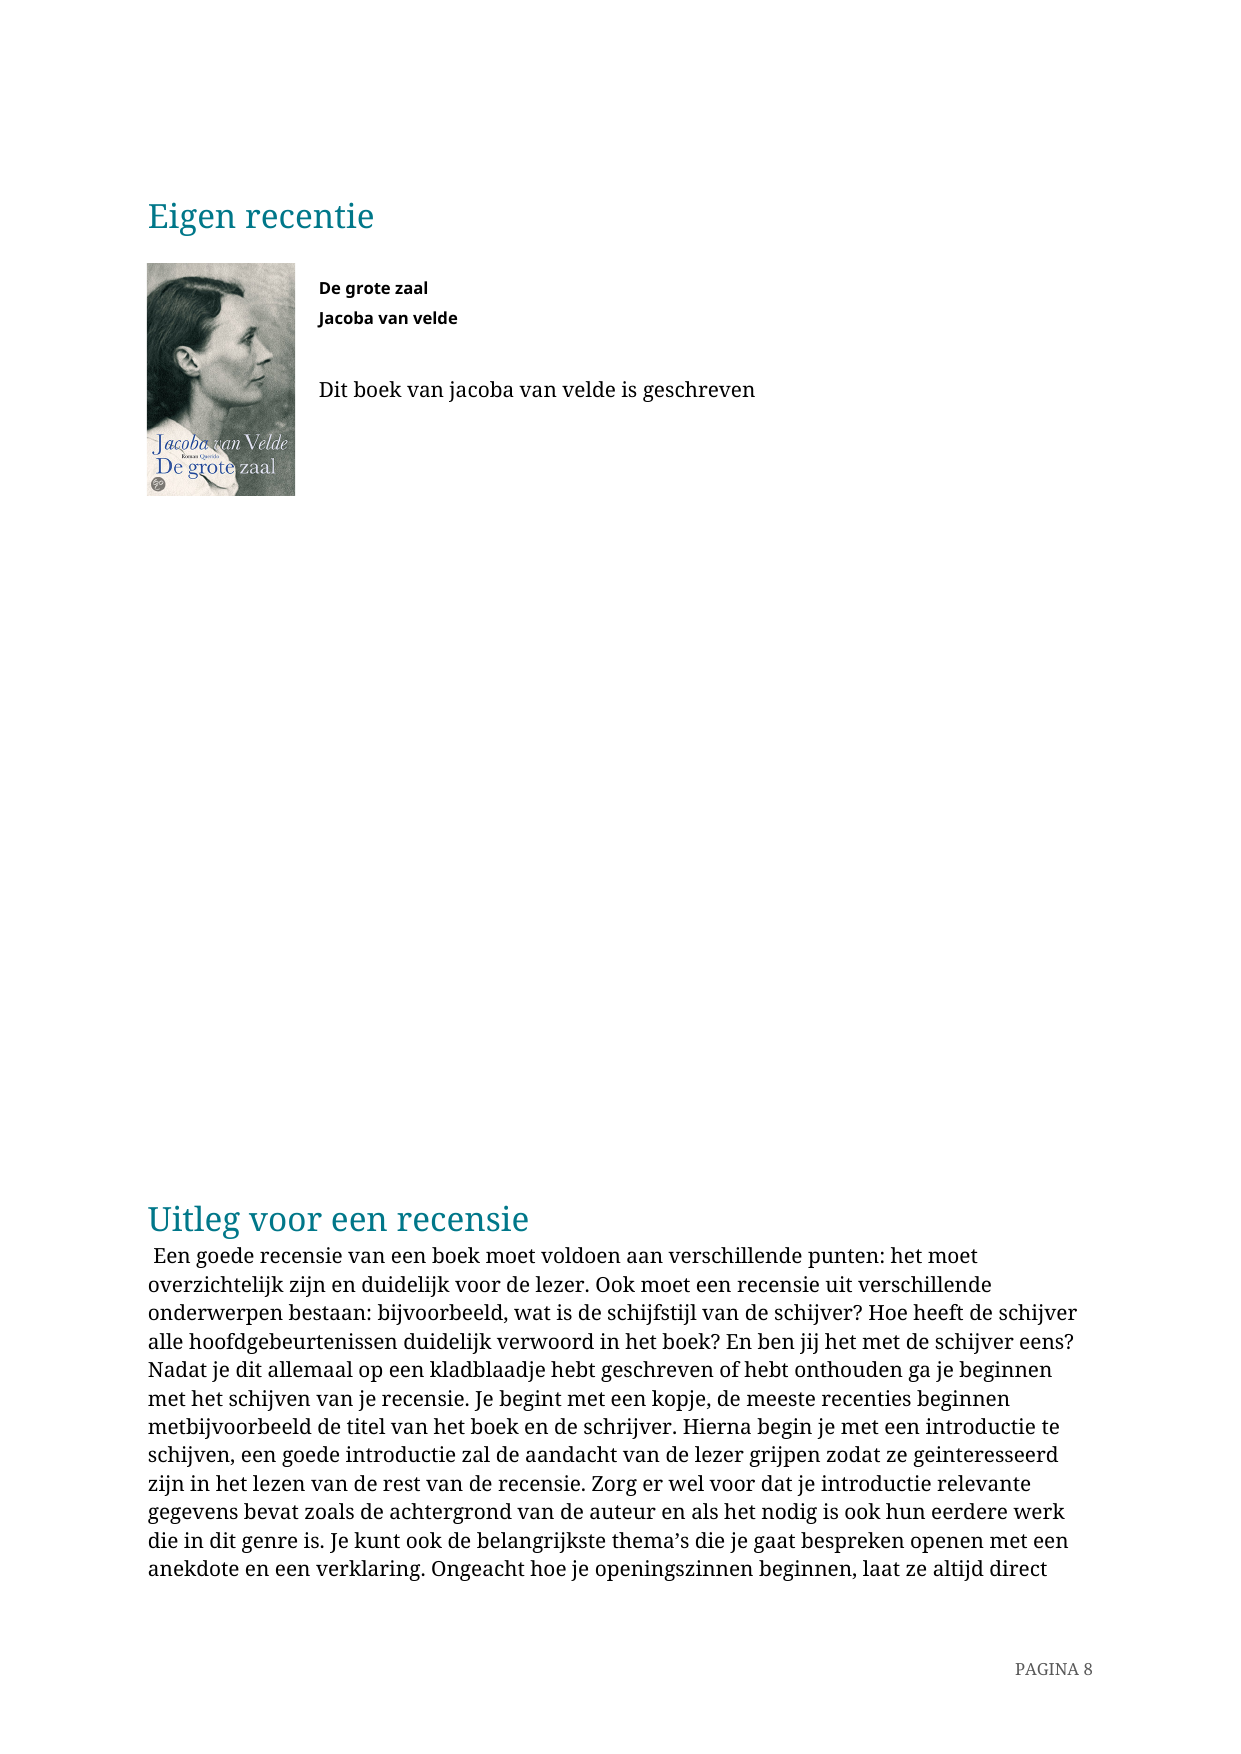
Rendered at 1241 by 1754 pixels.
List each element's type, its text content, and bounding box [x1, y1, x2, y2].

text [148, 1196, 1093, 1583]
text De grote zaal Jacoba van velde [296, 270, 1093, 330]
text Dit boek van jacoba van velde is geschreven [296, 330, 1093, 403]
picture [146, 263, 296, 496]
text Eigen recentie [148, 148, 1093, 270]
